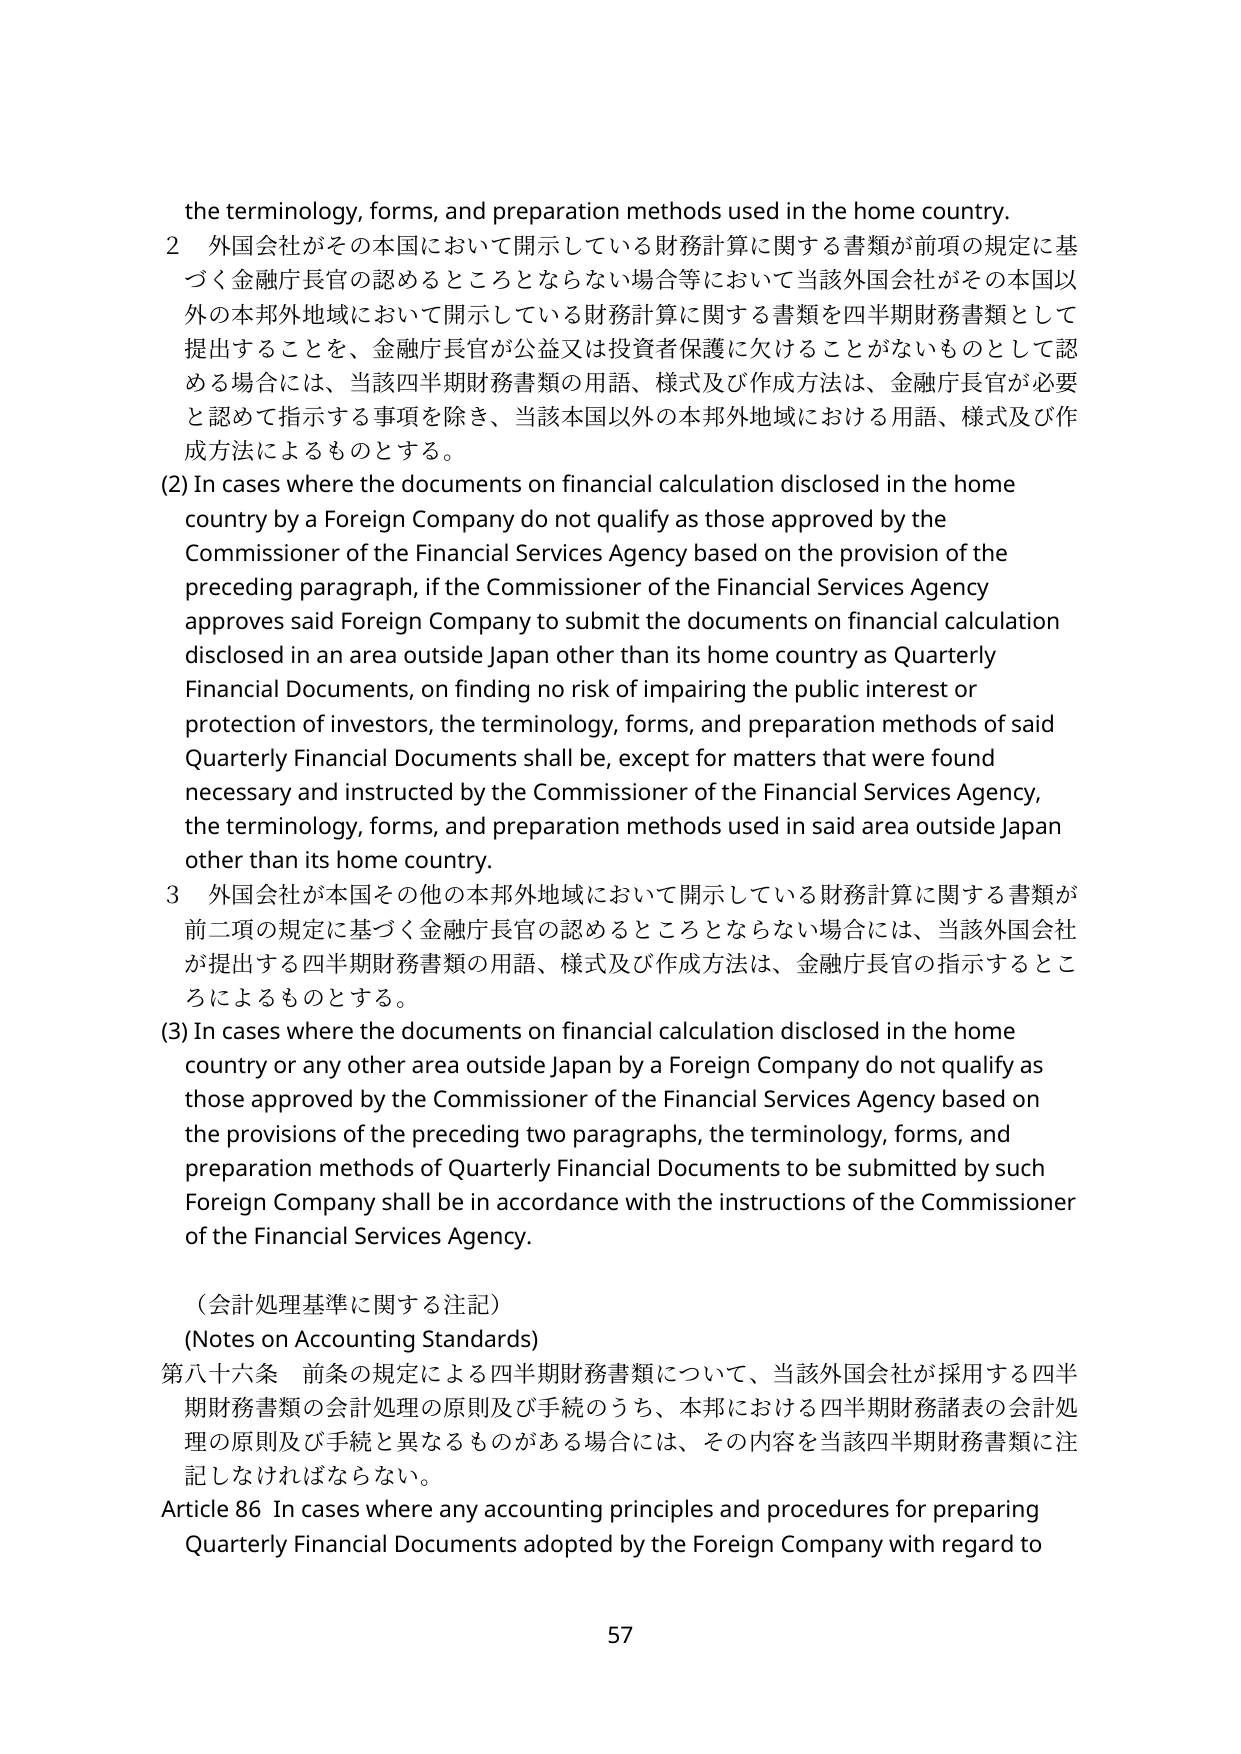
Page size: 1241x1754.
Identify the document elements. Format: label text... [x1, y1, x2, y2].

text 第八十六条 前条の規定による四半期財務書類について、当該外国会社が採用する四半期財務書類の会計処理の原則及び手続のうち、本邦における四半期財務諸表の会計処理の原則及び手続と異なるものがある場合には、その内容を当該四半期財務書類に注記しなければならない。 [161, 1355, 1079, 1492]
text (Notes on Accounting Standards) [184, 1321, 1079, 1355]
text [161, 1492, 1079, 1560]
text (2) In cases where the documents on financial calculation disclosed in the home country by a Foreign Company do not qualify as those approved by the Commissioner of the Financial Services Agency based on the provision of the preceding paragraph, if the Commissioner of the Financial Services Agency approves said Foreign Company to submit the documents on financial calculation disclosed in an area outside Japan other than its home country as Quarterly Financial Documents, on finding no risk of impairing the public interest or protection of investors, the terminology, forms, and preparation methods of said Quarterly Financial Documents shall be, except for matters that were found necessary and instructed by the Commissioner of the Financial Services Agency, the terminology, forms, and preparation methods used in said area outside Japan other than its home country. [161, 467, 1079, 877]
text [161, 194, 1079, 228]
text ３ 外国会社が本国その他の本邦外地域において開示している財務計算に関する書類が前二項の規定に基づく金融庁長官の認めるところとならない場合には、当該外国会社が提出する四半期財務書類の用語、様式及び作成方法は、金融庁長官の指示するところによるものとする。 [161, 877, 1079, 1014]
text ２ 外国会社がその本国において開示している財務計算に関する書類が前項の規定に基づく金融庁長官の認めるところとならない場合等において当該外国会社がその本国以外の本邦外地域において開示している財務計算に関する書類を四半期財務書類として提出することを、金融庁長官が公益又は投資者保護に欠けることがないものとして認める場合には、当該四半期財務書類の用語、様式及び作成方法は、金融庁長官が必要と認めて指示する事項を除き、当該本国以外の本邦外地域における用語、様式及び作成方法によるものとする。 [161, 228, 1079, 467]
text （会計処理基準に関する注記） [184, 1287, 1079, 1321]
text (3) In cases where the documents on financial calculation disclosed in the home country or any other area outside Japan by a Foreign Company do not qualify as those approved by the Commissioner of the Financial Services Agency based on the provisions of the preceding two paragraphs, the terminology, forms, and preparation methods of Quarterly Financial Documents to be submitted by such Foreign Company shall be in accordance with the instructions of the Commissioner of the Financial Services Agency. [161, 1014, 1079, 1253]
